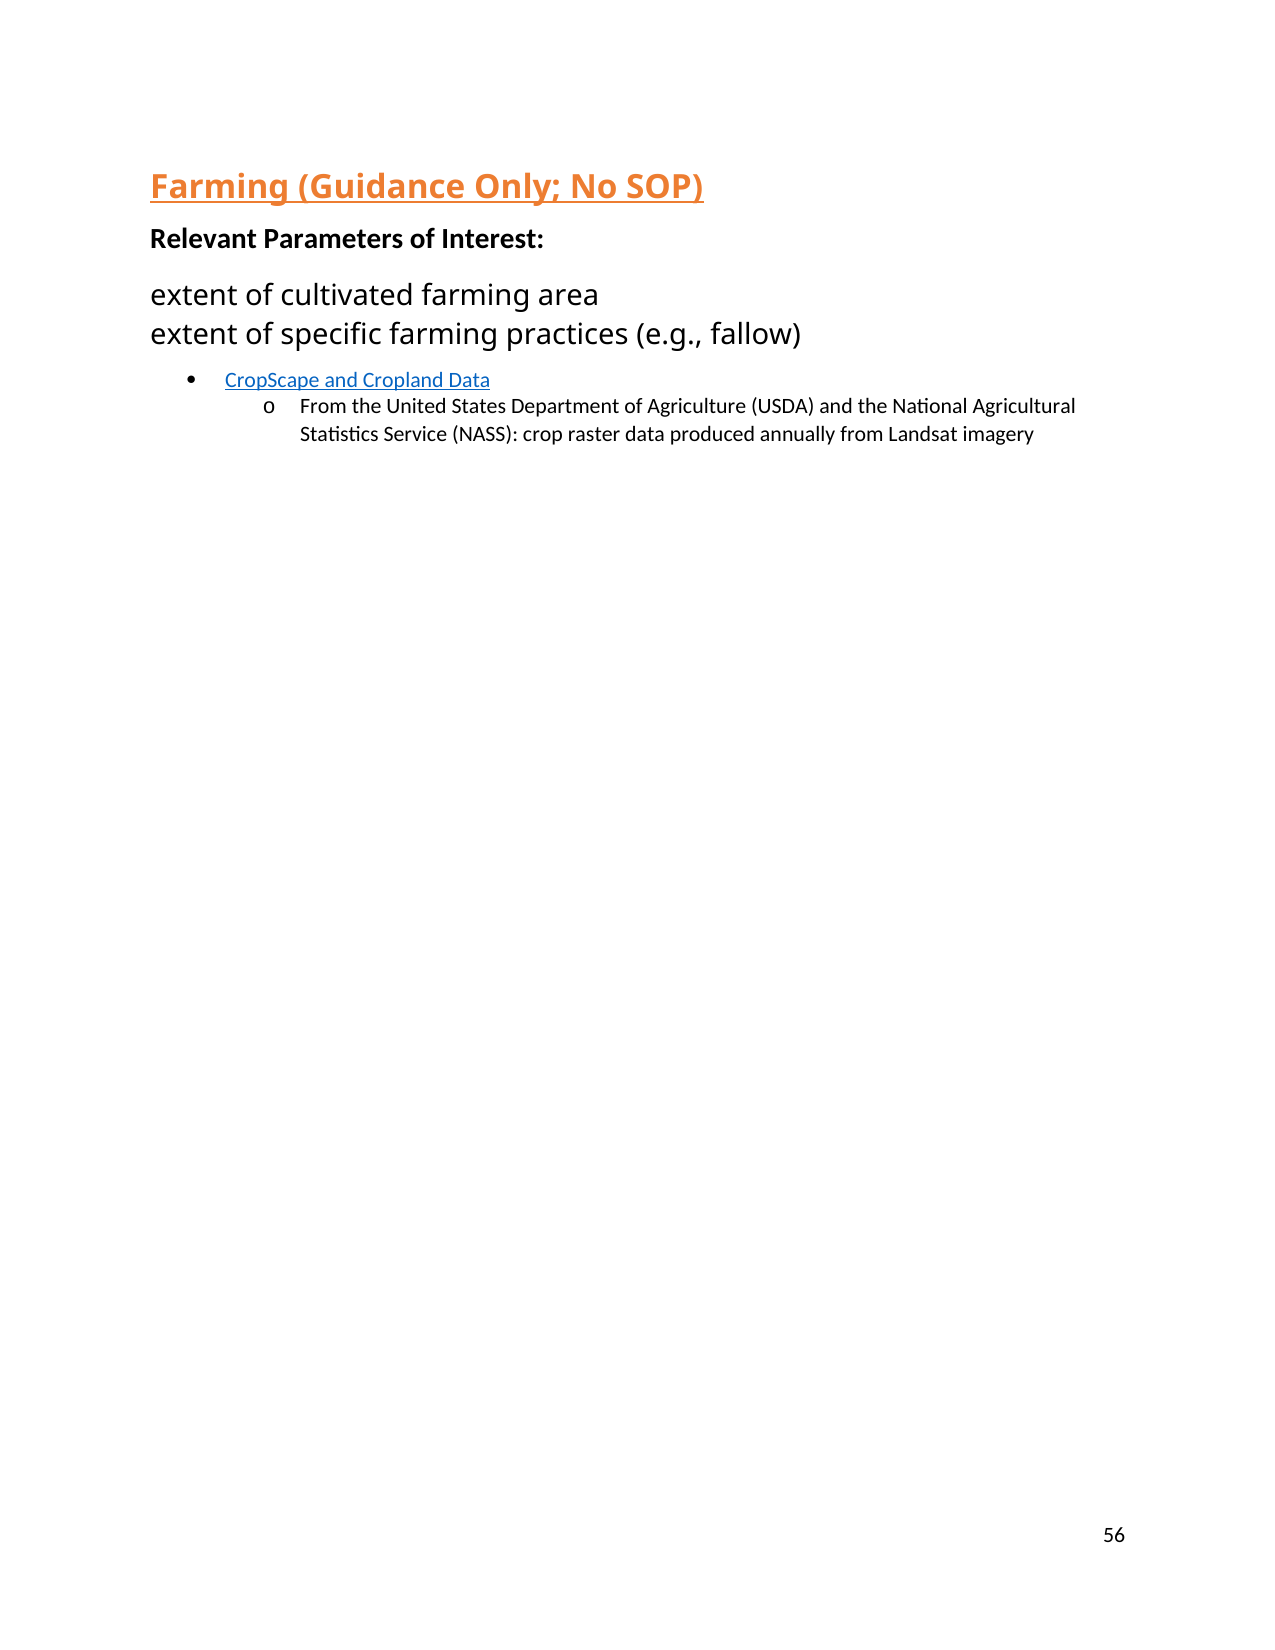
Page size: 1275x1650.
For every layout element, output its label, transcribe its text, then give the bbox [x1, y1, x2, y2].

text Relevant Parameters of Interest: [150, 220, 1125, 256]
subtitle Farming (Guidance Only; No SOP) [150, 162, 1125, 208]
list CropScape and Cropland Data [187, 366, 1125, 392]
subtitle extent of cultivated farming area [150, 274, 1125, 313]
subtitle extent of specific farming practices (e.g., fallow) [150, 313, 1125, 353]
list From the United States Department of Agriculture (USDA) and the National Agricultural Statistics Service (NASS): crop raster data produced annually from Landsat imagery [262, 392, 1125, 447]
